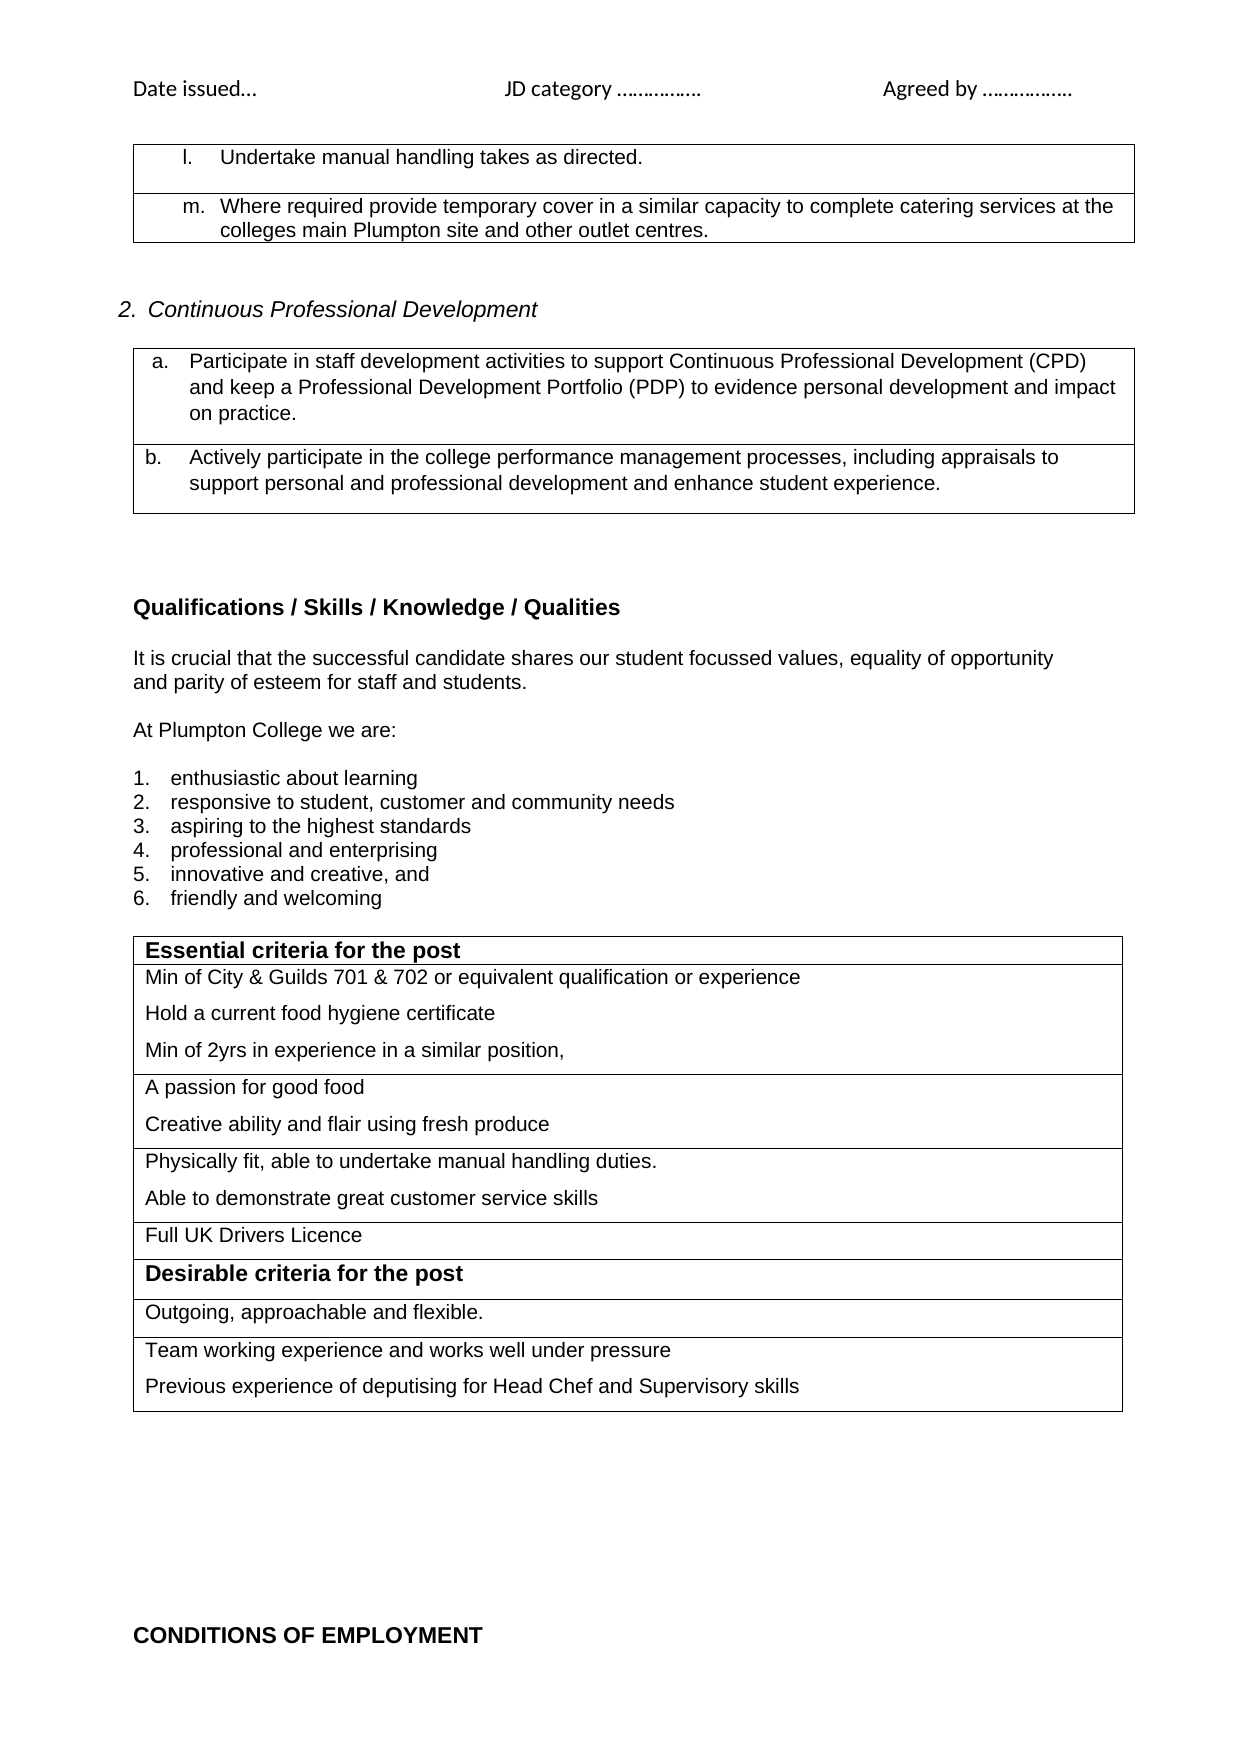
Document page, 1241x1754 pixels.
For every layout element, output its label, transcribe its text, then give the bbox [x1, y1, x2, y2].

table_cell Physically fit, able to undertake manual handling duties. Able to demonstrate great customer service skills [134, 1149, 1122, 1222]
list responsive to student, customer and community needs [133, 790, 1090, 814]
list professional and enterprising [133, 838, 1090, 862]
table_cell Desirable criteria for the post [134, 1260, 1122, 1299]
list friendly and welcoming [133, 886, 1090, 910]
table_header Participate in staff development activities to support Continuous Professional Development (CPD) and keep a Professional Development Portfolio (PDP) to evidence personal development and impact on practice. [134, 349, 1134, 444]
table_cell Undertake manual handling takes as directed. [134, 145, 1134, 193]
table_cell A passion for good food Creative ability and flair using fresh produce [134, 1075, 1122, 1148]
list enthusiastic about learning [133, 766, 1090, 790]
table_cell Min of City & Guilds 701 & 702 or equivalent qualification or experience Hold a current food hygiene certificate Min of 2yrs in experience in a similar position, [134, 965, 1122, 1074]
text It is crucial that the successful candidate shares our student focussed values, equality of opportunity and parity of esteem for staff and students. [133, 646, 1090, 694]
table_cell Actively participate in the college performance management processes, including appraisals to support personal and professional development and enhance student experience. [134, 445, 1134, 513]
table_cell Full UK Drivers Licence [134, 1223, 1122, 1259]
text Qualifications / Skills / Knowledge / Qualities [133, 593, 1090, 620]
text At Plumpton College we are: [133, 718, 1090, 742]
table_header Essential criteria for the post [134, 937, 1122, 963]
table_cell Where required provide temporary cover in a similar capacity to complete catering services at the colleges main Plumpton site and other outlet centres. [134, 194, 1134, 242]
table_cell Outgoing, approachable and flexible. [134, 1300, 1122, 1337]
text CONDITIONS OF EMPLOYMENT [133, 1622, 1090, 1649]
list aspiring to the highest standards [133, 814, 1090, 838]
list Continuous Professional Development [118, 296, 1090, 322]
list innovative and creative, and [133, 862, 1090, 886]
table_cell Team working experience and works well under pressure Previous experience of deputising for Head Chef and Supervisory skills [134, 1338, 1122, 1411]
